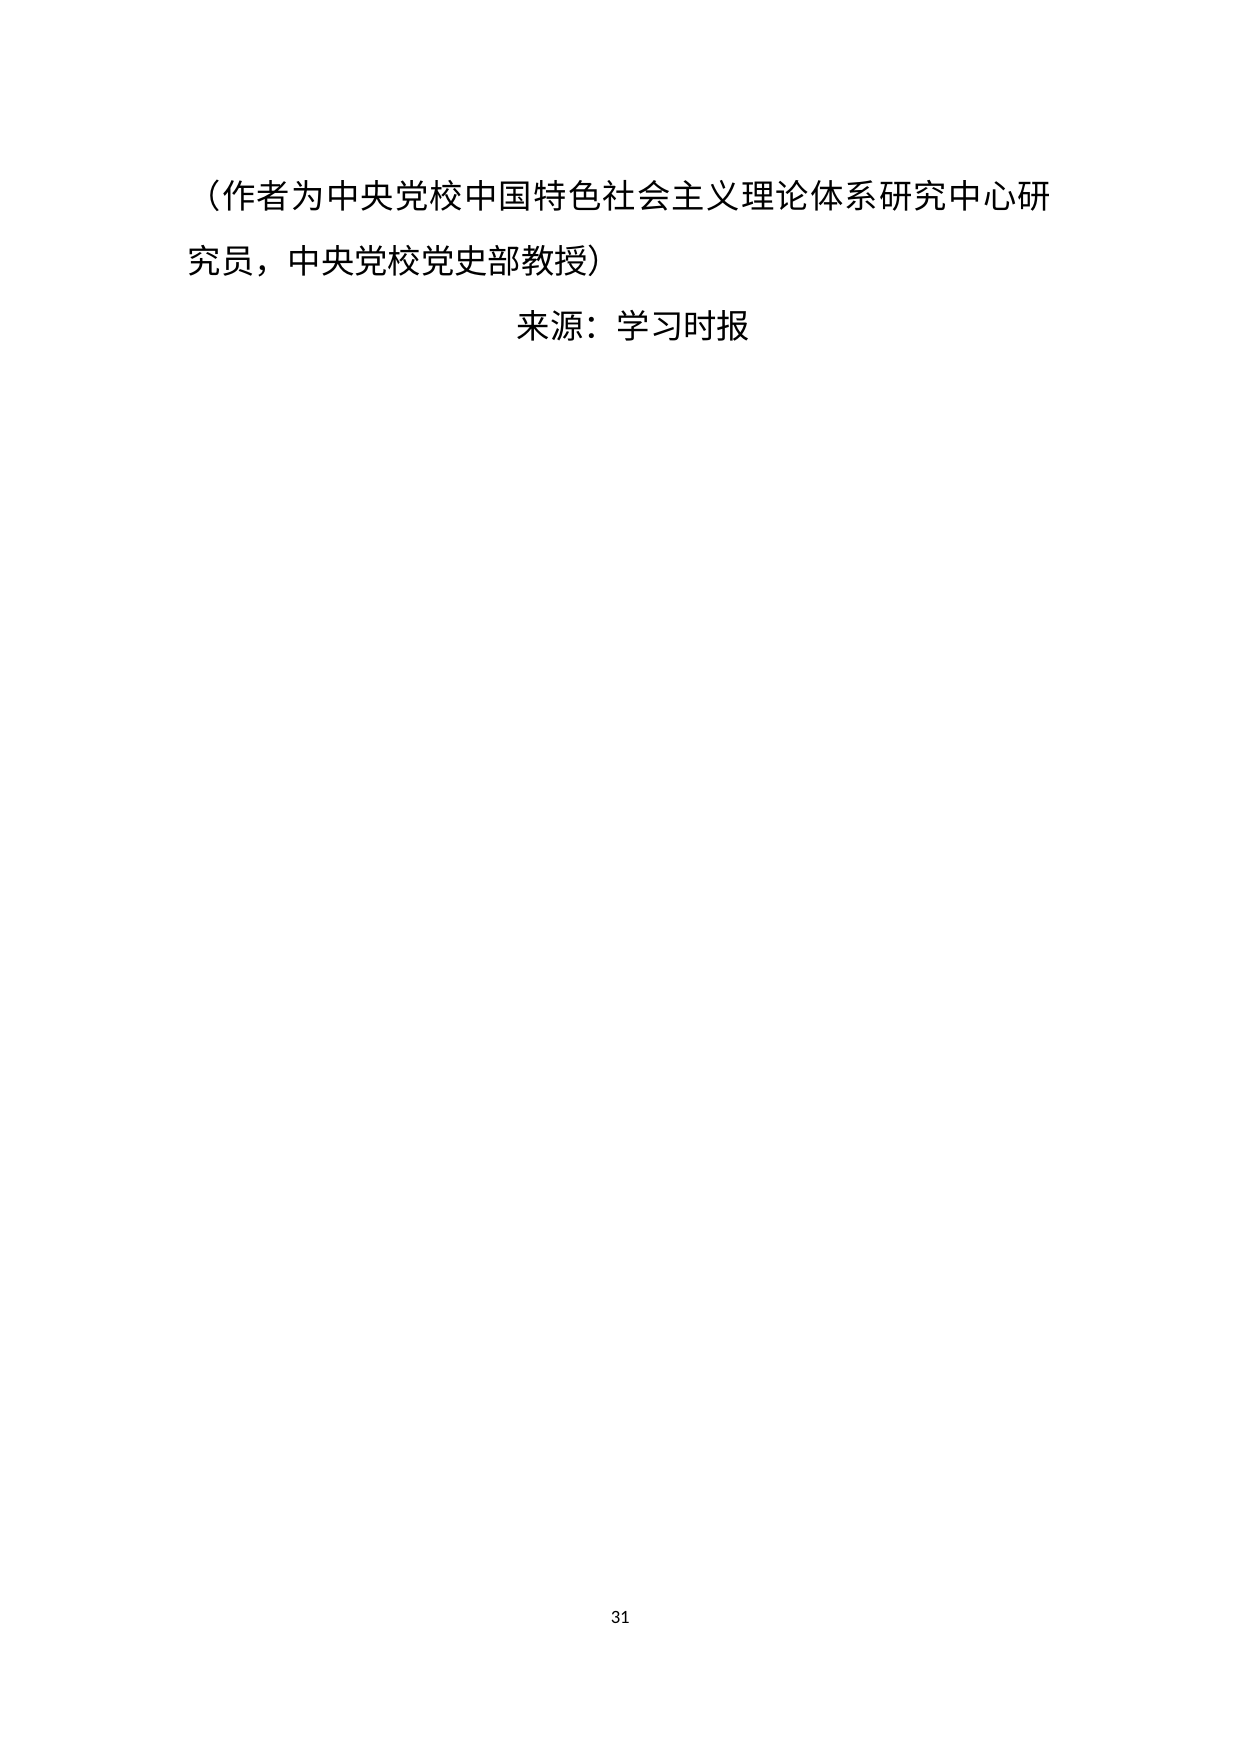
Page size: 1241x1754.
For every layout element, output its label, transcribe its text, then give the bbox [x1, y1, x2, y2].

text （作者为中央党校中国特色社会主义理论体系研究中心研究员，中央党校党史部教授） [187, 162, 1053, 292]
text 来源：学习时报 [187, 292, 1053, 357]
